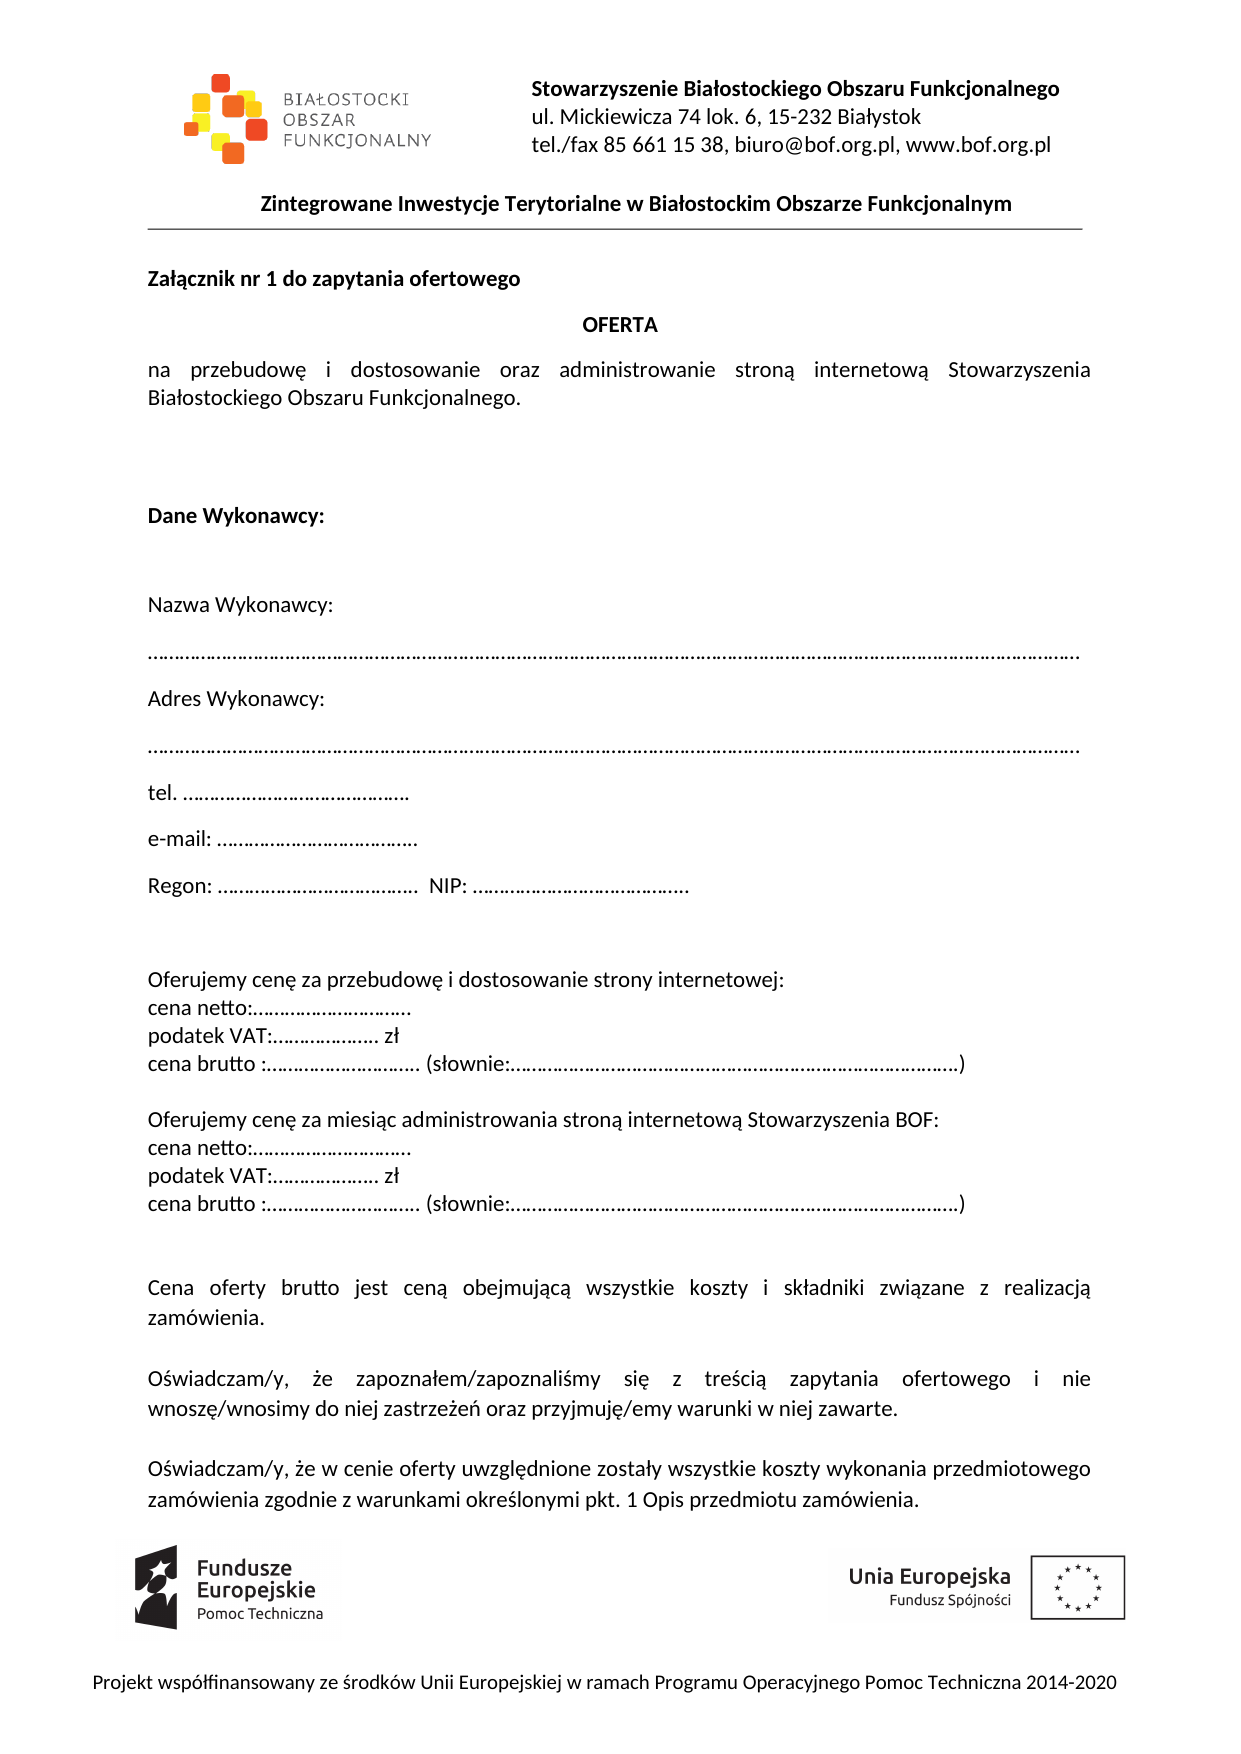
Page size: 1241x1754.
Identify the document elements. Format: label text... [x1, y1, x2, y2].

text cena brutto :……………………….. (słownie:………………………………………………………………………….) [148, 1049, 1093, 1077]
text podatek VAT:……………….. zł [148, 1021, 1093, 1049]
text …………………………………………………………………………………………………………………………………………………………… [148, 637, 1093, 665]
text Regon: ……………………………….. NIP: ………………………………….. [148, 871, 1093, 899]
text Oferujemy cenę za miesiąc administrowania stroną internetową Stowarzyszenia BOF: [148, 1105, 1093, 1133]
text Dane Wykonawcy: [148, 501, 1093, 529]
text podatek VAT:……………….. zł [148, 1161, 1093, 1189]
text e-mail: ……………………………….. [148, 824, 1093, 852]
text Oświadczam/y, że zapoznałem/zapoznaliśmy się z treścią zapytania ofertowego i nie wnoszę/wnosimy do niej zastrzeżeń oraz przyjmuję/emy warunki w niej zawarte. [148, 1364, 1093, 1422]
text cena brutto :……………………….. (słownie:………………………………………………………………………….) [148, 1189, 1093, 1217]
text Oferujemy cenę za przebudowę i dostosowanie strony internetowej: [148, 965, 1093, 993]
text Nazwa Wykonawcy: [148, 590, 1093, 618]
text Załącznik nr 1 do zapytania ofertowego [148, 264, 1093, 292]
text OFERTA [148, 311, 1093, 339]
text tel. ……………………………………. [148, 778, 1093, 806]
text cena netto:………………………… [148, 993, 1093, 1021]
text Adres Wykonawcy: [148, 684, 1093, 712]
text na przebudowę i dostosowanie oraz administrowanie stroną internetową Stowarzyszenia Białostockiego Obszaru Funkcjonalnego. [148, 355, 1093, 411]
text cena netto:………………………… [148, 1133, 1093, 1161]
text Oświadczam/y, że w cenie oferty uwzględnione zostały wszystkie koszty wykonania przedmiotowego zamówienia zgodnie z warunkami określonymi pkt. 1 Opis przedmiotu zamówienia. [148, 1454, 1093, 1513]
text …………………………………………………………………………………………………………………………………………………………… [148, 731, 1093, 759]
picture [184, 74, 431, 164]
text Cena oferty brutto jest ceną obejmującą wszystkie koszty i składniki związane z realizacją zamówienia. [148, 1273, 1093, 1332]
